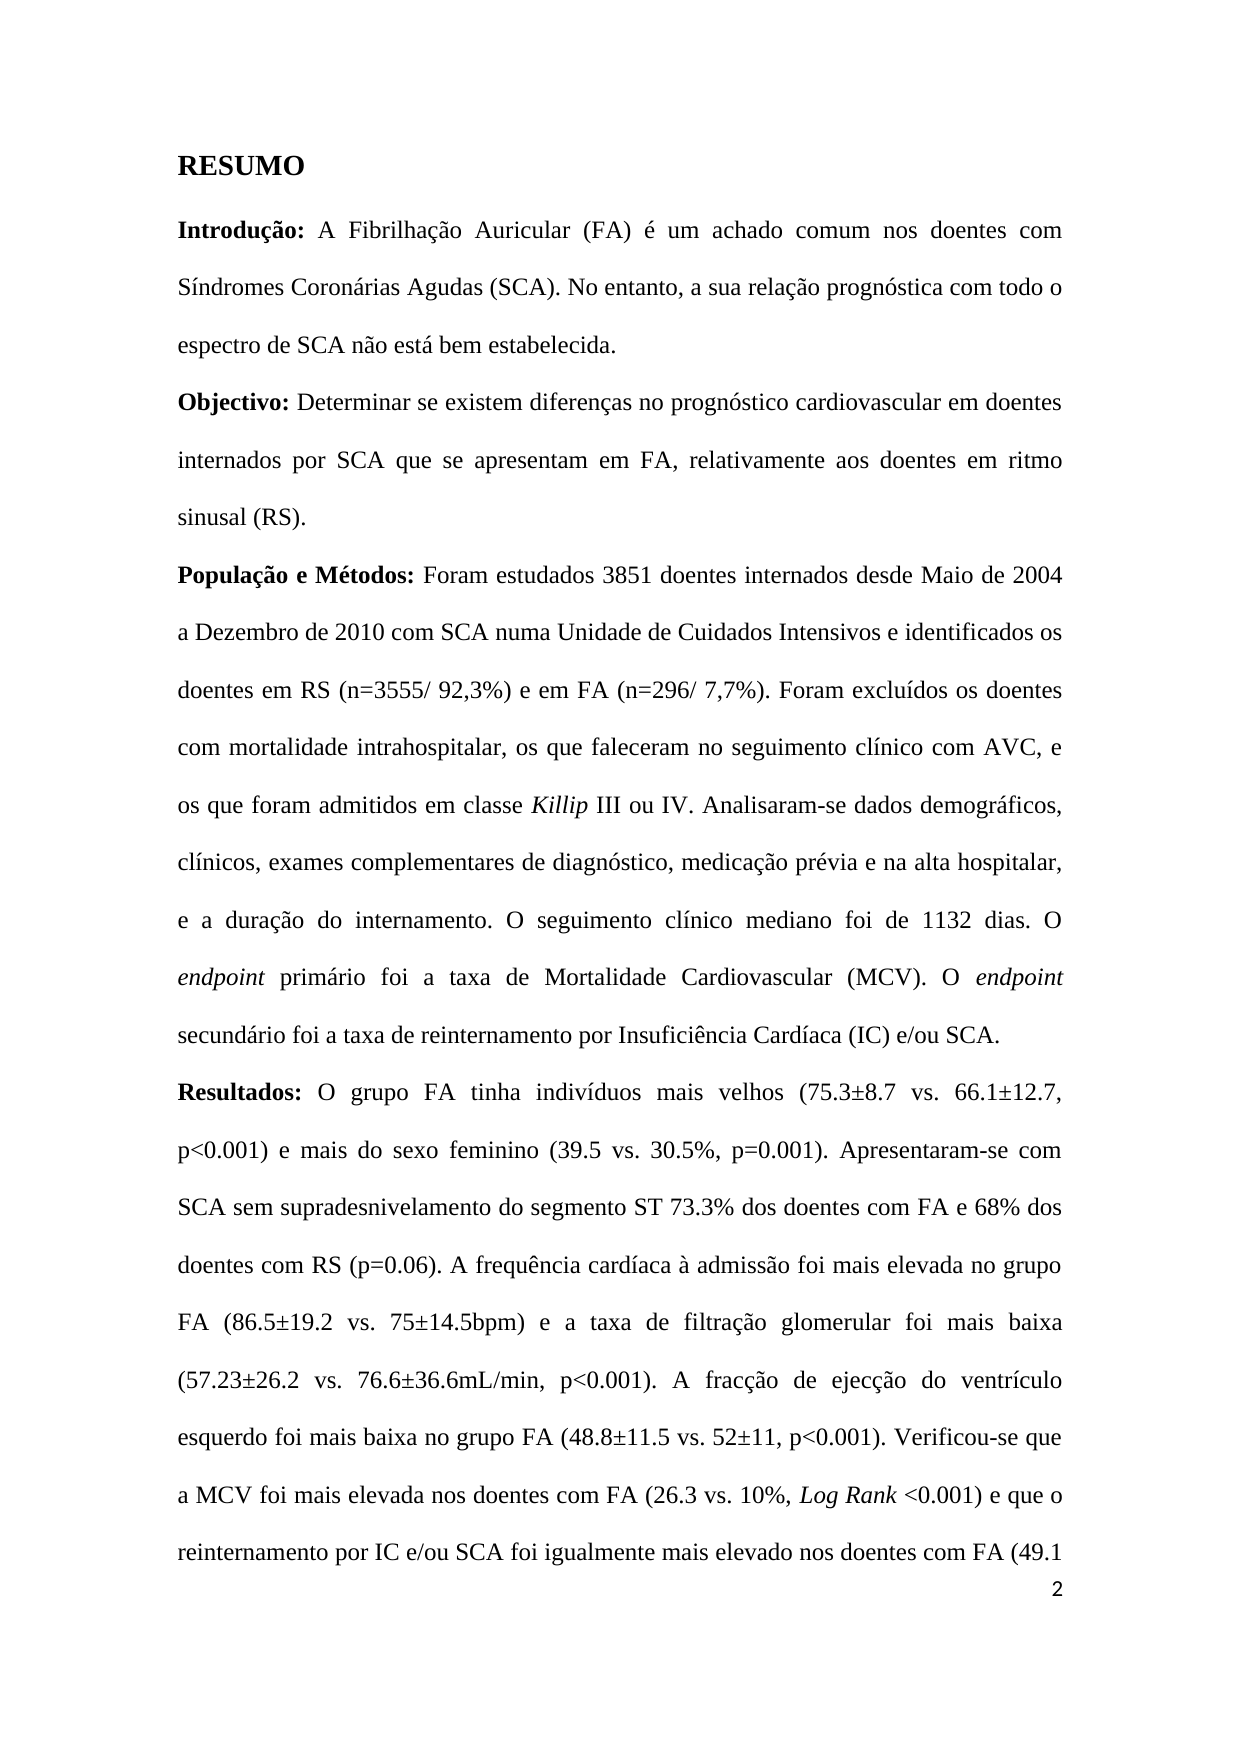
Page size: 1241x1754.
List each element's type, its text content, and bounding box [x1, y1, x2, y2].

text Introdução: A Fibrilhação Auricular (FA) é um achado comum nos doentes com Síndromes Coronárias Agudas (SCA). No entanto, a sua relação prognóstica com todo o espectro de SCA não está bem estabelecida. [177, 215, 1063, 358]
text População e Métodos: Foram estudados 3851 doentes internados desde Maio de 2004 a Dezembro de 2010 com SCA numa Unidade de Cuidados Intensivos e identificados os doentes em RS (n=3555/ 92,3%) e em FA (n=296/ 7,7%). Foram excluídos os doentes com mortalidade intrahospitalar, os que faleceram no seguimento clínico com AVC, e os que foram admitidos em classe Killip III ou IV. Analisaram-se dados demográficos, clínicos, exames complementares de diagnóstico, medicação prévia e na alta hospitalar, e a duração do internamento. O seguimento clínico mediano foi de 1132 dias. O endpoint primário foi a taxa de Mortalidade Cardiovascular (MCV). O endpoint secundário foi a taxa de reinternamento por Insuficiência Cardíaca (IC) e/ou SCA. [177, 560, 1063, 1048]
subtitle RESUMO [177, 148, 1063, 181]
text Objectivo: Determinar se existem diferenças no prognóstico cardiovascular em doentes internados por SCA que se apresentam em FA, relativamente aos doentes em ritmo sinusal (RS). [177, 387, 1063, 531]
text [177, 1077, 1063, 1566]
